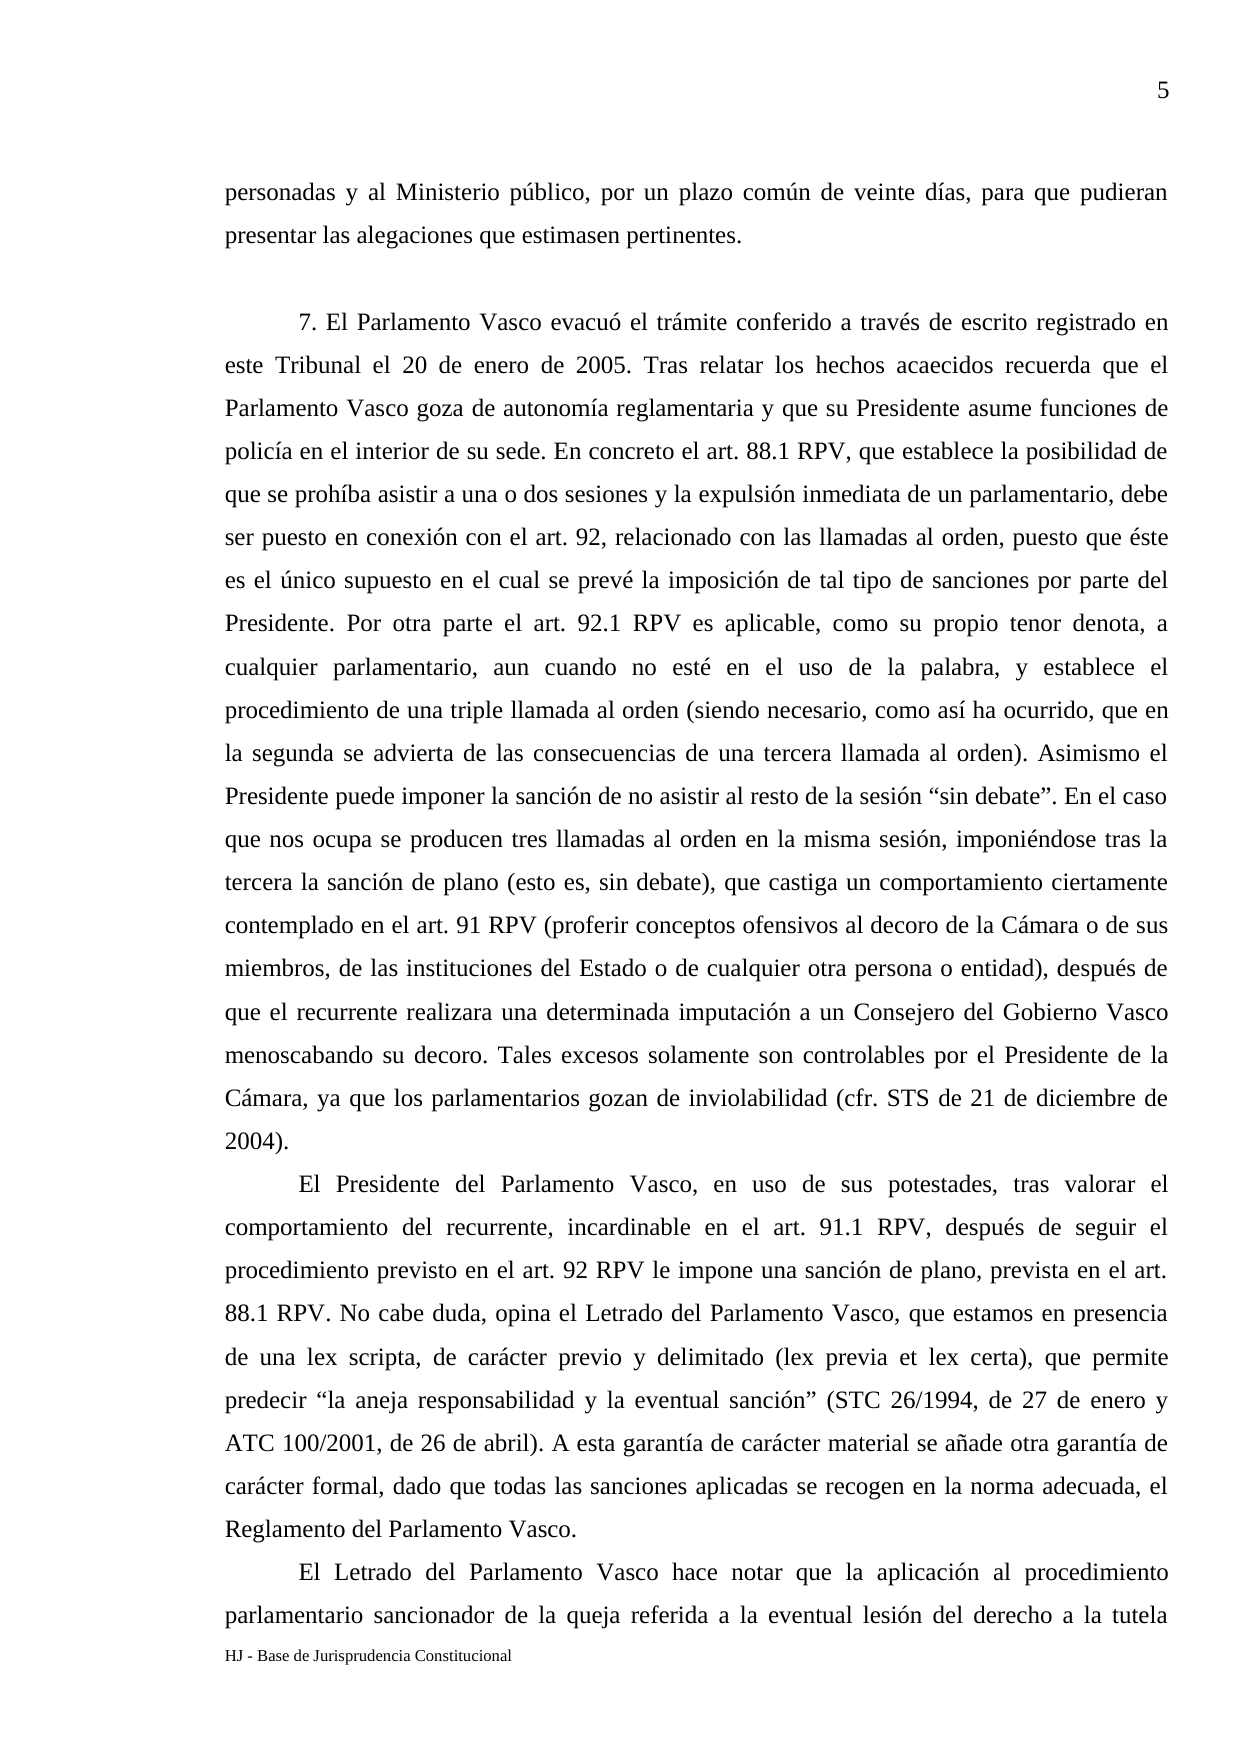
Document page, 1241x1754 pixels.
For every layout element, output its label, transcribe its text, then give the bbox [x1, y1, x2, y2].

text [224, 177, 1169, 249]
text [224, 1557, 1169, 1629]
text 7. El Parlamento Vasco evacuó el trámite conferido a través de escrito registrado en este Tribunal el 20 de enero de 2005. Tras relatar los hechos acaecidos recuerda que el Parlamento Vasco goza de autonomía reglamentaria y que su Presidente asume funciones de policía en el interior de su sede. En concreto el art. 88.1 RPV, que establece la posibilidad de que se prohíba asistir a una o dos sesiones y la expulsión inmediata de un parlamentario, debe ser puesto en conexión con el art. 92, relacionado con las llamadas al orden, puesto que éste es el único supuesto en el cual se prevé la imposición de tal tipo de sanciones por parte del Presidente. Por otra parte el art. 92.1 RPV es aplicable, como su propio tenor denota, a cualquier parlamentario, aun cuando no esté en el uso de la palabra, y establece el procedimiento de una triple llamada al orden (siendo necesario, como así ha ocurrido, que en la segunda se advierta de las consecuencias de una tercera llamada al orden). Asimismo el Presidente puede imponer la sanción de no asistir al resto de la sesión “sin debate”. En el caso que nos ocupa se producen tres llamadas al orden en la misma sesión, imponiéndose tras la tercera la sanción de plano (esto es, sin debate), que castiga un comportamiento ciertamente contemplado en el art. 91 RPV (proferir conceptos ofensivos al decoro de la Cámara o de sus miembros, de las instituciones del Estado o de cualquier otra persona o entidad), después de que el recurrente realizara una determinada imputación a un Consejero del Gobierno Vasco menoscabando su decoro. Tales excesos solamente son controlables por el Presidente de la Cámara, ya que los parlamentarios gozan de inviolabilidad (cfr. STS de 21 de diciembre de 2004). [224, 307, 1169, 1155]
text El Presidente del Parlamento Vasco, en uso de sus potestades, tras valorar el comportamiento del recurrente, incardinable en el art. 91.1 RPV, después de seguir el procedimiento previsto en el art. 92 RPV le impone una sanción de plano, prevista en el art. 88.1 RPV. No cabe duda, opina el Letrado del Parlamento Vasco, que estamos en presencia de una lex scripta, de carácter previo y delimitado (lex previa et lex certa), que permite predecir “la aneja responsabilidad y la eventual sanción” (STC 26/1994, de 27 de enero y ATC 100/2001, de 26 de abril). A esta garantía de carácter material se añade otra garantía de carácter formal, dado que todas las sanciones aplicadas se recogen en la norma adecuada, el Reglamento del Parlamento Vasco. [224, 1169, 1169, 1543]
